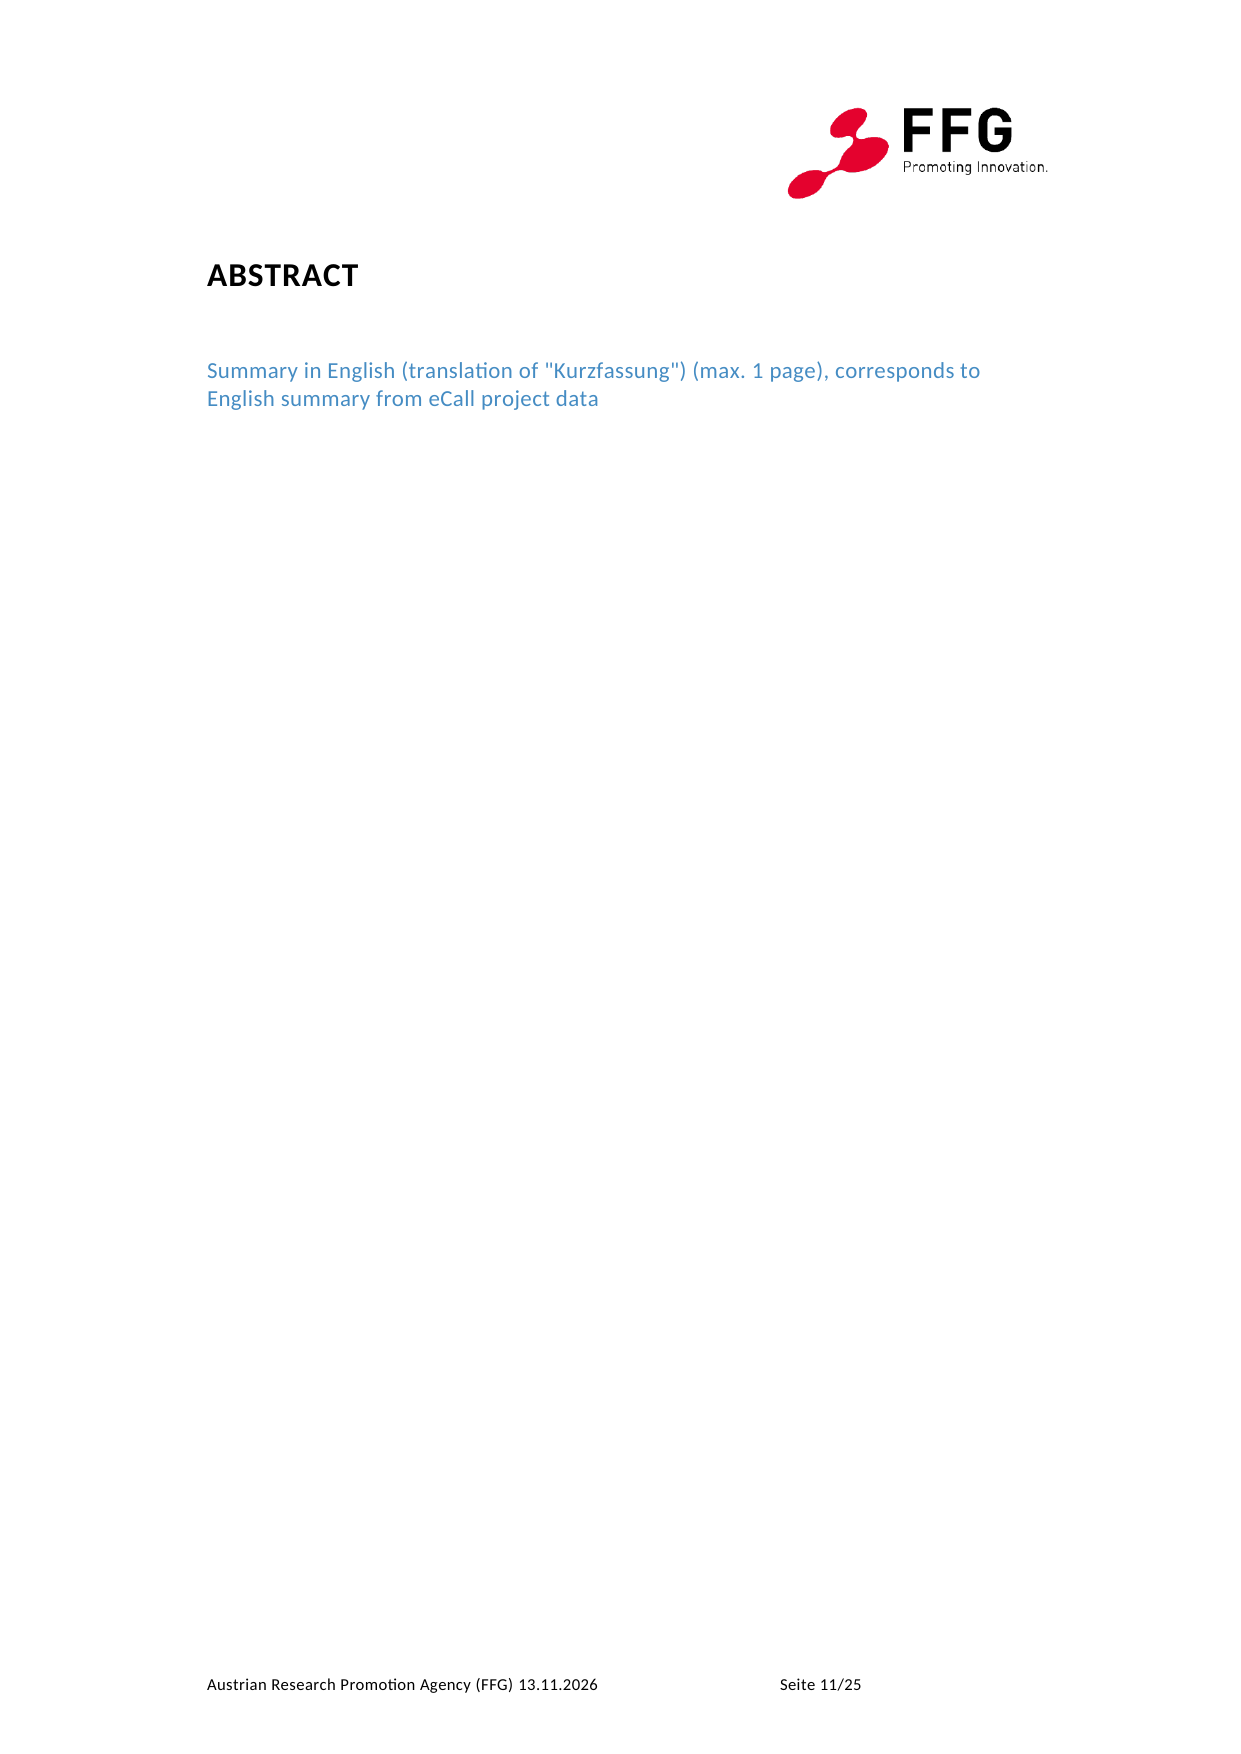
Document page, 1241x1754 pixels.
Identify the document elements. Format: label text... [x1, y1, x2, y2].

picture [787, 107, 1048, 199]
subtitle Abstract [207, 254, 1033, 295]
text Summary in English (translation of "Kurzfassung") (max. 1 page), corresponds to English summary from eCall project data [207, 356, 1033, 412]
